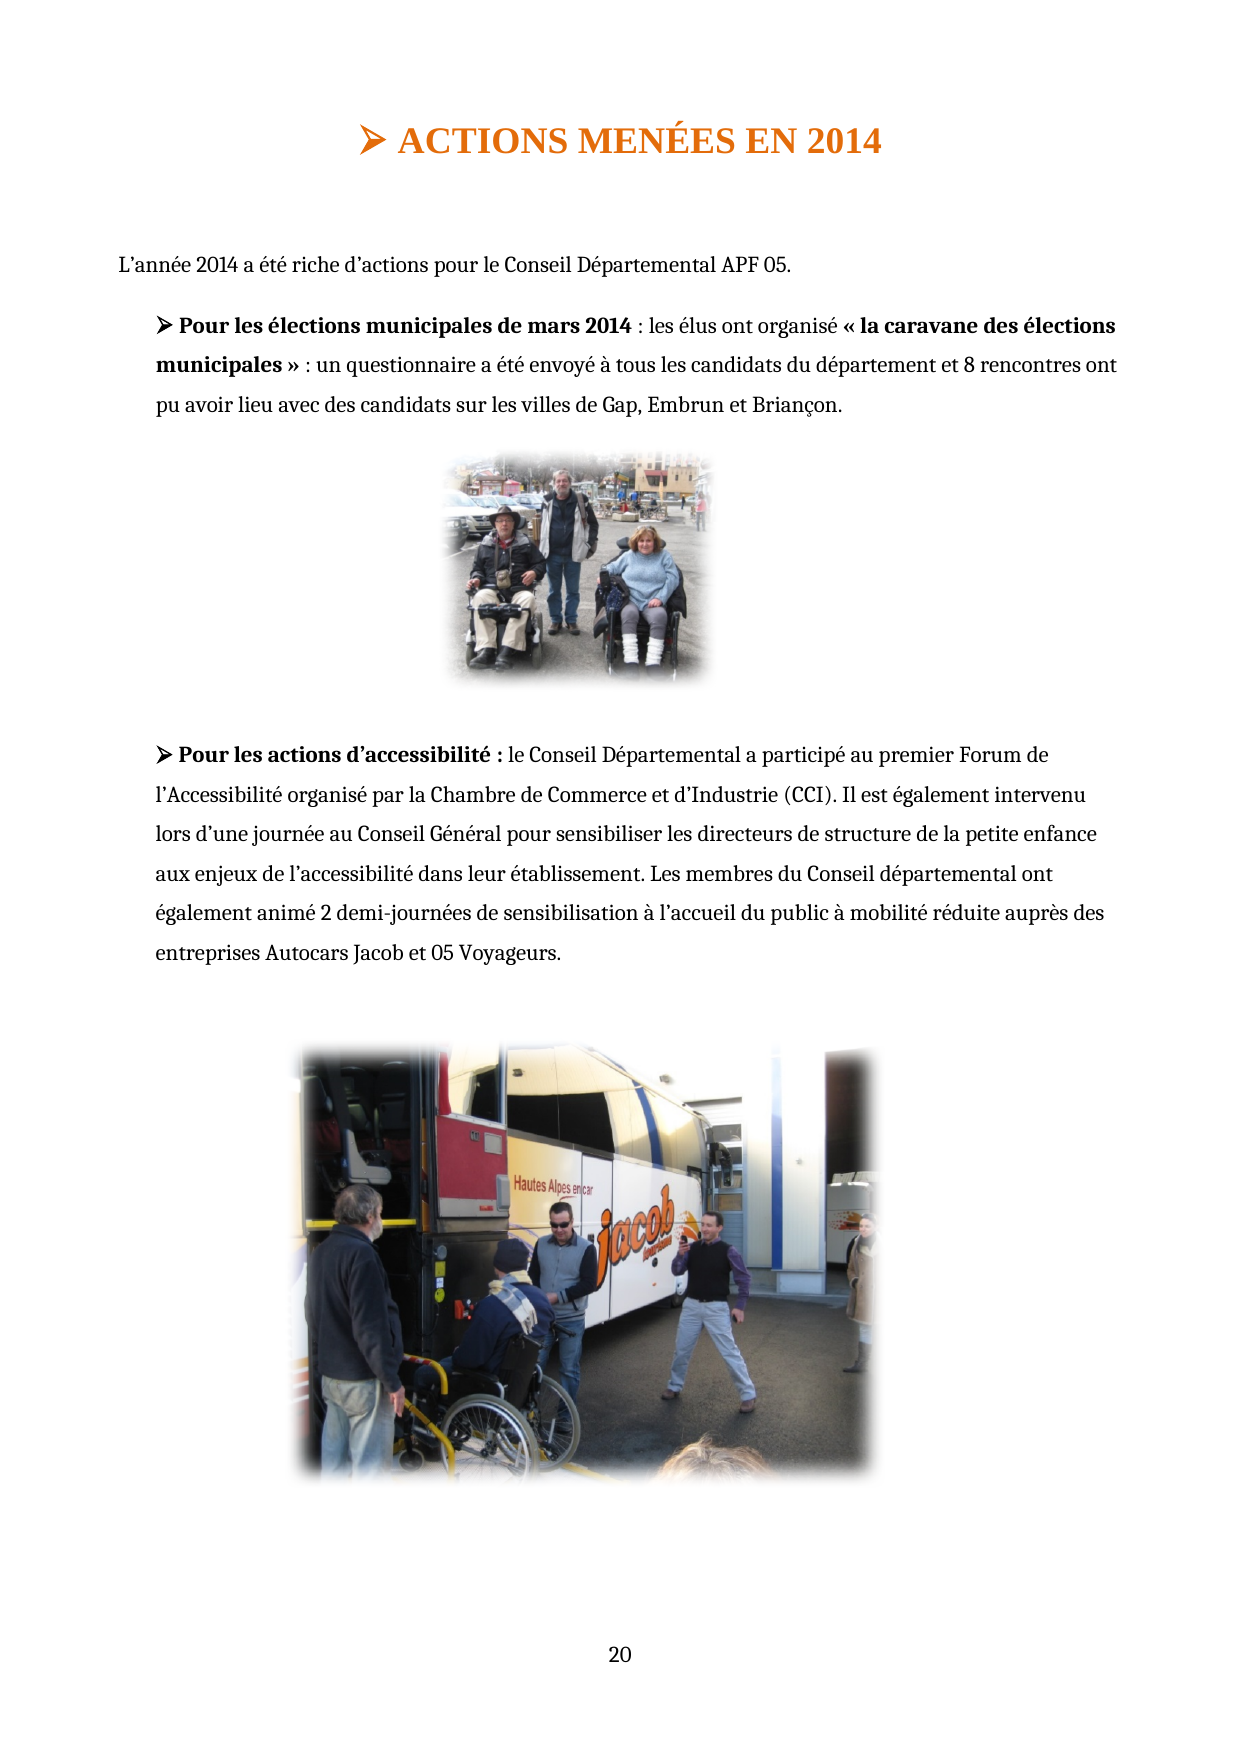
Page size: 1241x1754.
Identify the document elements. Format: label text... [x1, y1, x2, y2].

picture [467, 476, 690, 663]
subtitle ACTIONS MENÉES EN 2014 [118, 118, 1122, 161]
text Pour les actions d’accessibilité : le Conseil Départemental a participé au premier Forum de l’Accessibilité organisé par la Chambre de Commerce et d’Industrie (CCI). Il est également intervenu lors d’une journée au Conseil Général pour sensibiliser les directeurs de structure de la petite enfance aux enjeux de l’accessibilité dans leur établissement. Les membres du Conseil départemental ont également animé 2 demi-journées de sensibilisation à l’accueil du public à mobilité réduite auprès des entreprises Autocars Jacob et 05 Voyageurs. [155, 742, 1122, 966]
text Pour les élections municipales de mars 2014 : les élus ont organisé « la caravane des élections municipales » : un questionnaire a été envoyé à tous les candidats du département et 8 rencontres ont pu avoir lieu avec des candidats sur les villes de Gap, Embrun et Briançon. [156, 312, 1122, 418]
picture [315, 1068, 856, 1459]
text L’année 2014 a été riche d’actions pour le Conseil Départemental APF 05. [118, 252, 1122, 278]
